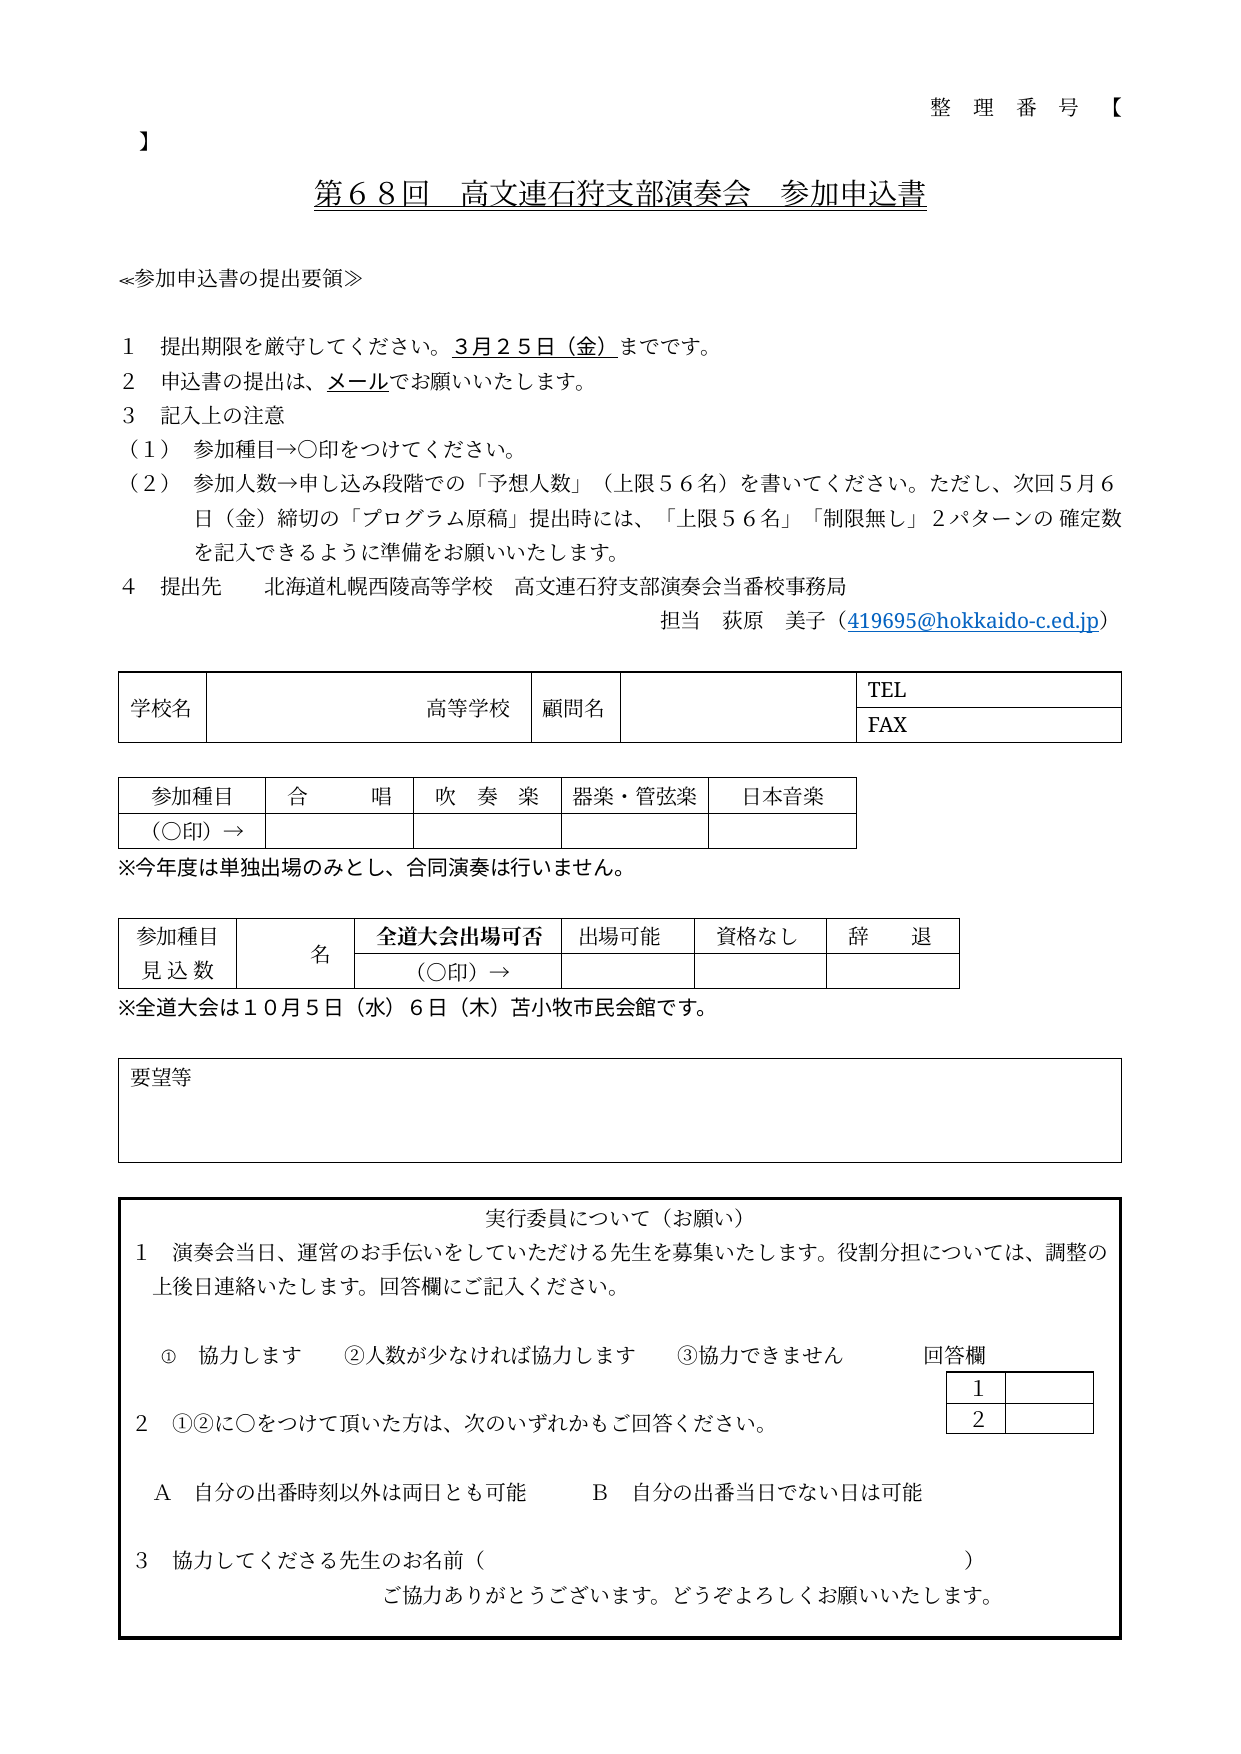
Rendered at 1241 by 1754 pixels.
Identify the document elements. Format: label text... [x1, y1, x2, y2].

table_header 実行委員について（お願い） １ 演奏会当日、運営のお手伝いをしていただける先生を募集いたします。役割分担については、調整の上後日連絡いたします。回答欄にご記入ください。 協力します ②人数が少なければ協力します ③協力できません 回答欄 ２ ①②に○をつけて頂いた方は、次のいずれかもご回答ください。 Ａ 自分の出番時刻以外は両日とも可能 Ｂ 自分の出番当日でない日は可能 ３ 協力してくださる先生のお名前（ ） ご協力ありがとうございます。どうぞよろしくお願いいたします。 [121, 1200, 1119, 1636]
text 第６８回 高文連石狩支部演奏会 参加申込書 [118, 157, 1122, 226]
table_header TEL [857, 673, 1121, 707]
table_header 日本音楽 [709, 778, 856, 813]
table_header 学校名 [119, 673, 206, 742]
table_cell [414, 814, 561, 848]
table_cell （○印）→ [119, 814, 265, 848]
text ３ 記入上の注意 [118, 397, 1122, 431]
table_header 資格なし [695, 919, 826, 953]
table_cell [562, 954, 694, 988]
table_cell [266, 814, 413, 848]
table_header 名 [237, 919, 354, 988]
table_cell FAX [857, 708, 1121, 742]
table_header 吹 奏 楽 [414, 778, 561, 813]
text ※全道大会は１０月５日（水）６日（木）苫小牧市民会館です。 [118, 989, 1122, 1023]
table_header 全道大会出場可否 [355, 919, 561, 953]
list 参加人数→申し込み段階での「予想人数」（上限５６名）を書いてください。ただし、次回５月６日（金）締切の「プログラム原稿」提出時には、「上限５６名」「制限無し」２パターンの確定数を記入できるように準備をお願いいたします。 [118, 466, 1122, 568]
table_header [621, 673, 856, 742]
table_cell [695, 954, 826, 988]
list 参加種目→○印をつけてください。 [118, 431, 1122, 466]
table_header 出場可能 [562, 919, 694, 953]
table_header 高等学校 [207, 673, 531, 742]
table_cell （○印）→ [355, 954, 561, 988]
table_header 合 唱 [266, 778, 413, 813]
table_cell [709, 814, 856, 848]
table_header 参加種目 [119, 778, 265, 813]
text １ 提出期限を厳守してください。３月２５日（金）までです。 [118, 329, 1122, 363]
table_header 辞 退 [827, 919, 959, 953]
text ※今年度は単独出場のみとし、合同演奏は行いません。 [118, 849, 1122, 883]
table_header 要望等 [119, 1059, 1121, 1162]
text ２ 申込書の提出は、メールでお願いいたします。 [118, 363, 1122, 397]
text 整理番号【 】 [118, 89, 1122, 157]
table_header 顧問名 [532, 673, 620, 742]
table_cell [827, 954, 959, 988]
table_cell [562, 814, 708, 848]
table_header 器楽・管弦楽 [562, 778, 708, 813]
text 担当 荻原 美子（419695@hokkaido-c.ed.jp） [118, 603, 1122, 637]
text ４ 提出先 北海道札幌西陵高等学校 高文連石狩支部演奏会当番校事務局 [118, 568, 1122, 603]
table_header 参加種目 見 込 数 [119, 919, 236, 988]
text ≪参加申込書の提出要領≫ [118, 260, 1122, 294]
